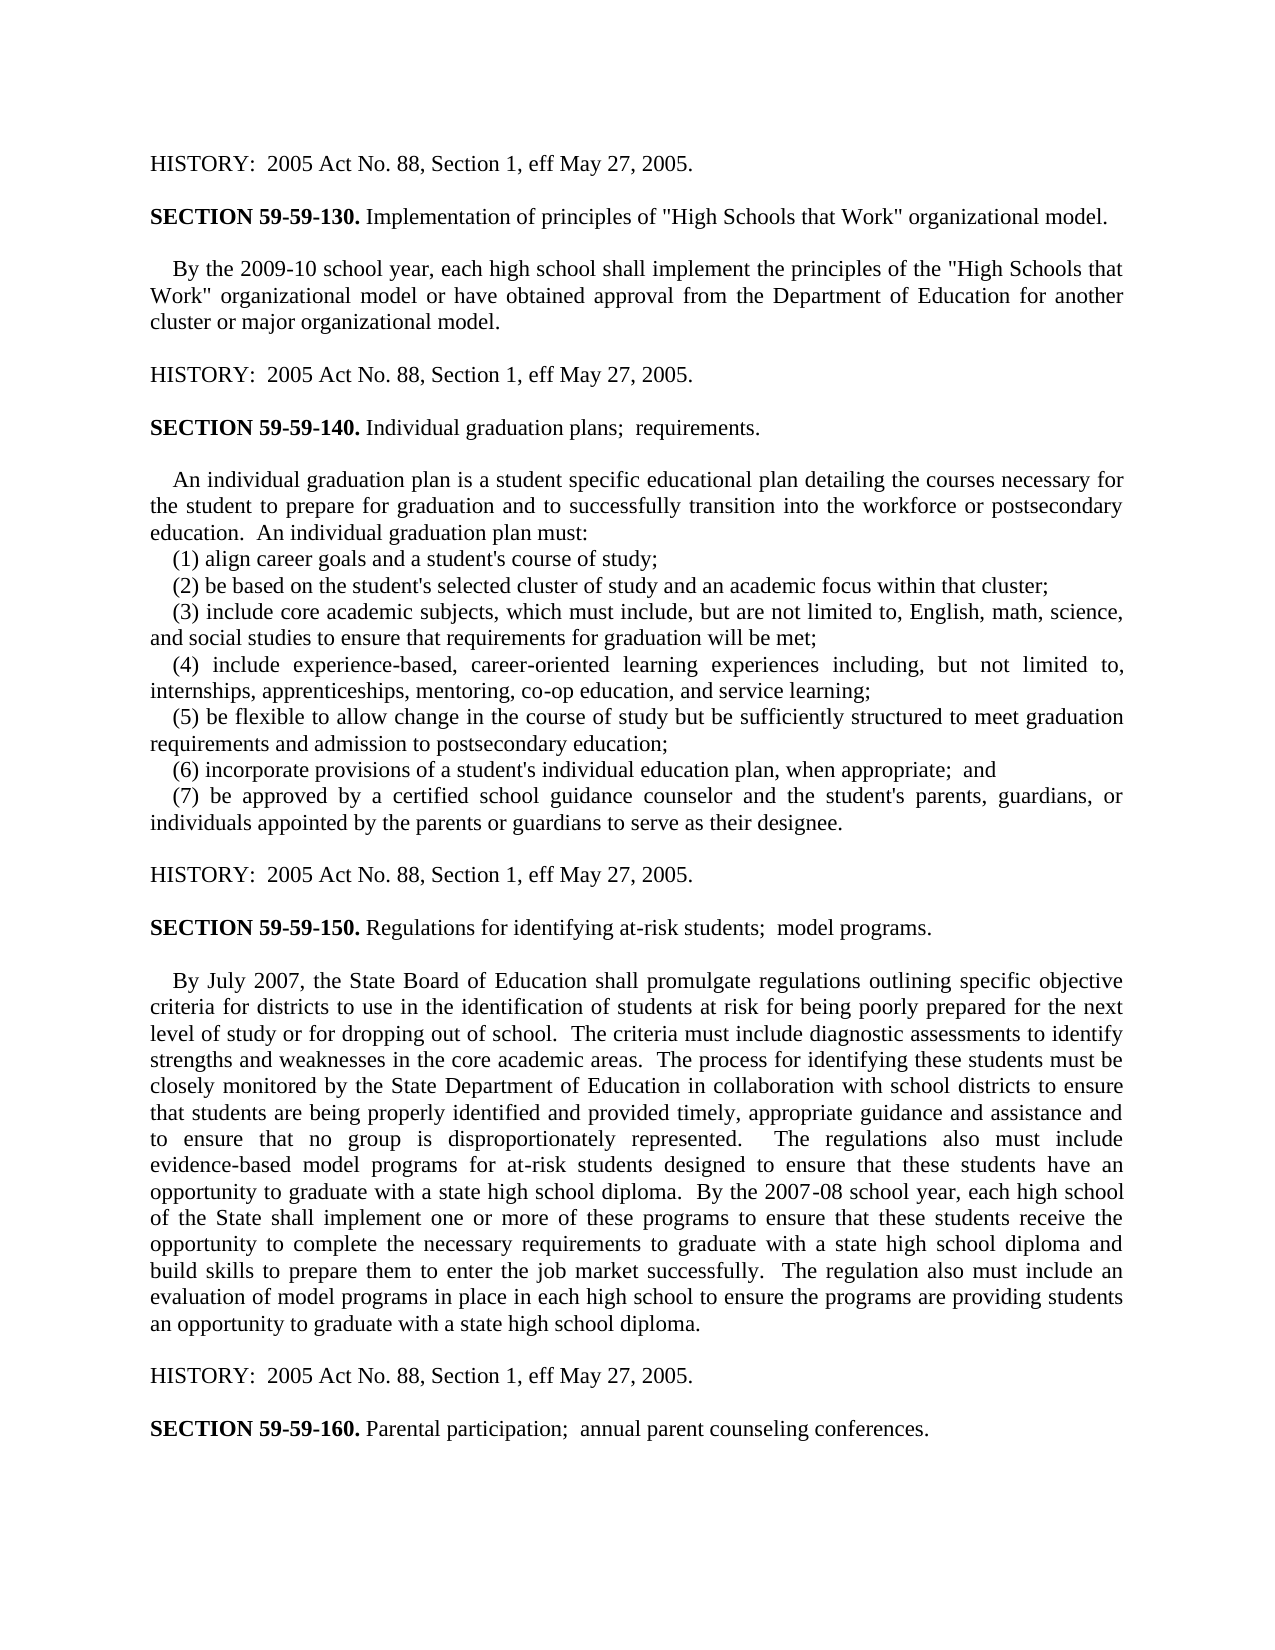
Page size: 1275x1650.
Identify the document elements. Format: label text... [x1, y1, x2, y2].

text SECTION 59-59-160. Parental participation; annual parent counseling conferences. [150, 1415, 1125, 1441]
text SECTION 59-59-140. Individual graduation plans; requirements. [150, 413, 1125, 440]
text HISTORY: 2005 Act No. 88, Section 1, eff May 27, 2005. [150, 862, 1125, 888]
text (2) be based on the student's selected cluster of study and an academic focus within that cluster; [150, 572, 1125, 598]
text By July 2007, the State Board of Education shall promulgate regulations outlining specific objective criteria for districts to use in the identification of students at risk for being poorly prepared for the next level of study or for dropping out of school. The criteria must include diagnostic assessments to identify strengths and weaknesses in the core academic areas. The process for identifying these students must be closely monitored by the State Department of Education in collaboration with school districts to ensure that students are being properly identified and provided timely, appropriate guidance and assistance and to ensure that no group is disproportionately represented. The regulations also must include evidence-based model programs for at-risk students designed to ensure that these students have an opportunity to graduate with a state high school diploma. By the 2007-08 school year, each high school of the State shall implement one or more of these programs to ensure that these students receive the opportunity to complete the necessary requirements to graduate with a state high school diploma and build skills to prepare them to enter the job market successfully. The regulation also must include an evaluation of model programs in place in each high school to ensure the programs are providing students an opportunity to graduate with a state high school diploma. [150, 967, 1125, 1336]
text (3) include core academic subjects, which must include, but are not limited to, English, math, science, and social studies to ensure that requirements for graduation will be met; [150, 598, 1125, 651]
text By the 2009-10 school year, each high school shall implement the principles of the "High Schools that Work" organizational model or have obtained approval from the Department of Education for another cluster or major organizational model. [150, 255, 1125, 334]
text (5) be flexible to allow change in the course of study but be sufficiently structured to meet graduation requirements and admission to postsecondary education; [150, 703, 1125, 756]
text HISTORY: 2005 Act No. 88, Section 1, eff May 27, 2005. [150, 361, 1125, 387]
text (6) incorporate provisions of a student's individual education plan, when appropriate; and [150, 756, 1125, 782]
text HISTORY: 2005 Act No. 88, Section 1, eff May 27, 2005. [150, 1362, 1125, 1389]
text (7) be approved by a certified school guidance counselor and the student's parents, guardians, or individuals appointed by the parents or guardians to serve as their designee. [150, 782, 1125, 835]
text (4) include experience-based, career-oriented learning experiences including, but not limited to, internships, apprenticeships, mentoring, co-op education, and service learning; [150, 651, 1125, 703]
text (1) align career goals and a student's course of study; [150, 545, 1125, 572]
text An individual graduation plan is a student specific educational plan detailing the courses necessary for the student to prepare for graduation and to successfully transition into the workforce or postsecondary education. An individual graduation plan must: [150, 466, 1125, 545]
text SECTION 59-59-150. Regulations for identifying at-risk students; model programs. [150, 914, 1125, 941]
text SECTION 59-59-130. Implementation of principles of "High Schools that Work" organizational model. [150, 203, 1125, 229]
text HISTORY: 2005 Act No. 88, Section 1, eff May 27, 2005. [150, 150, 1125, 176]
